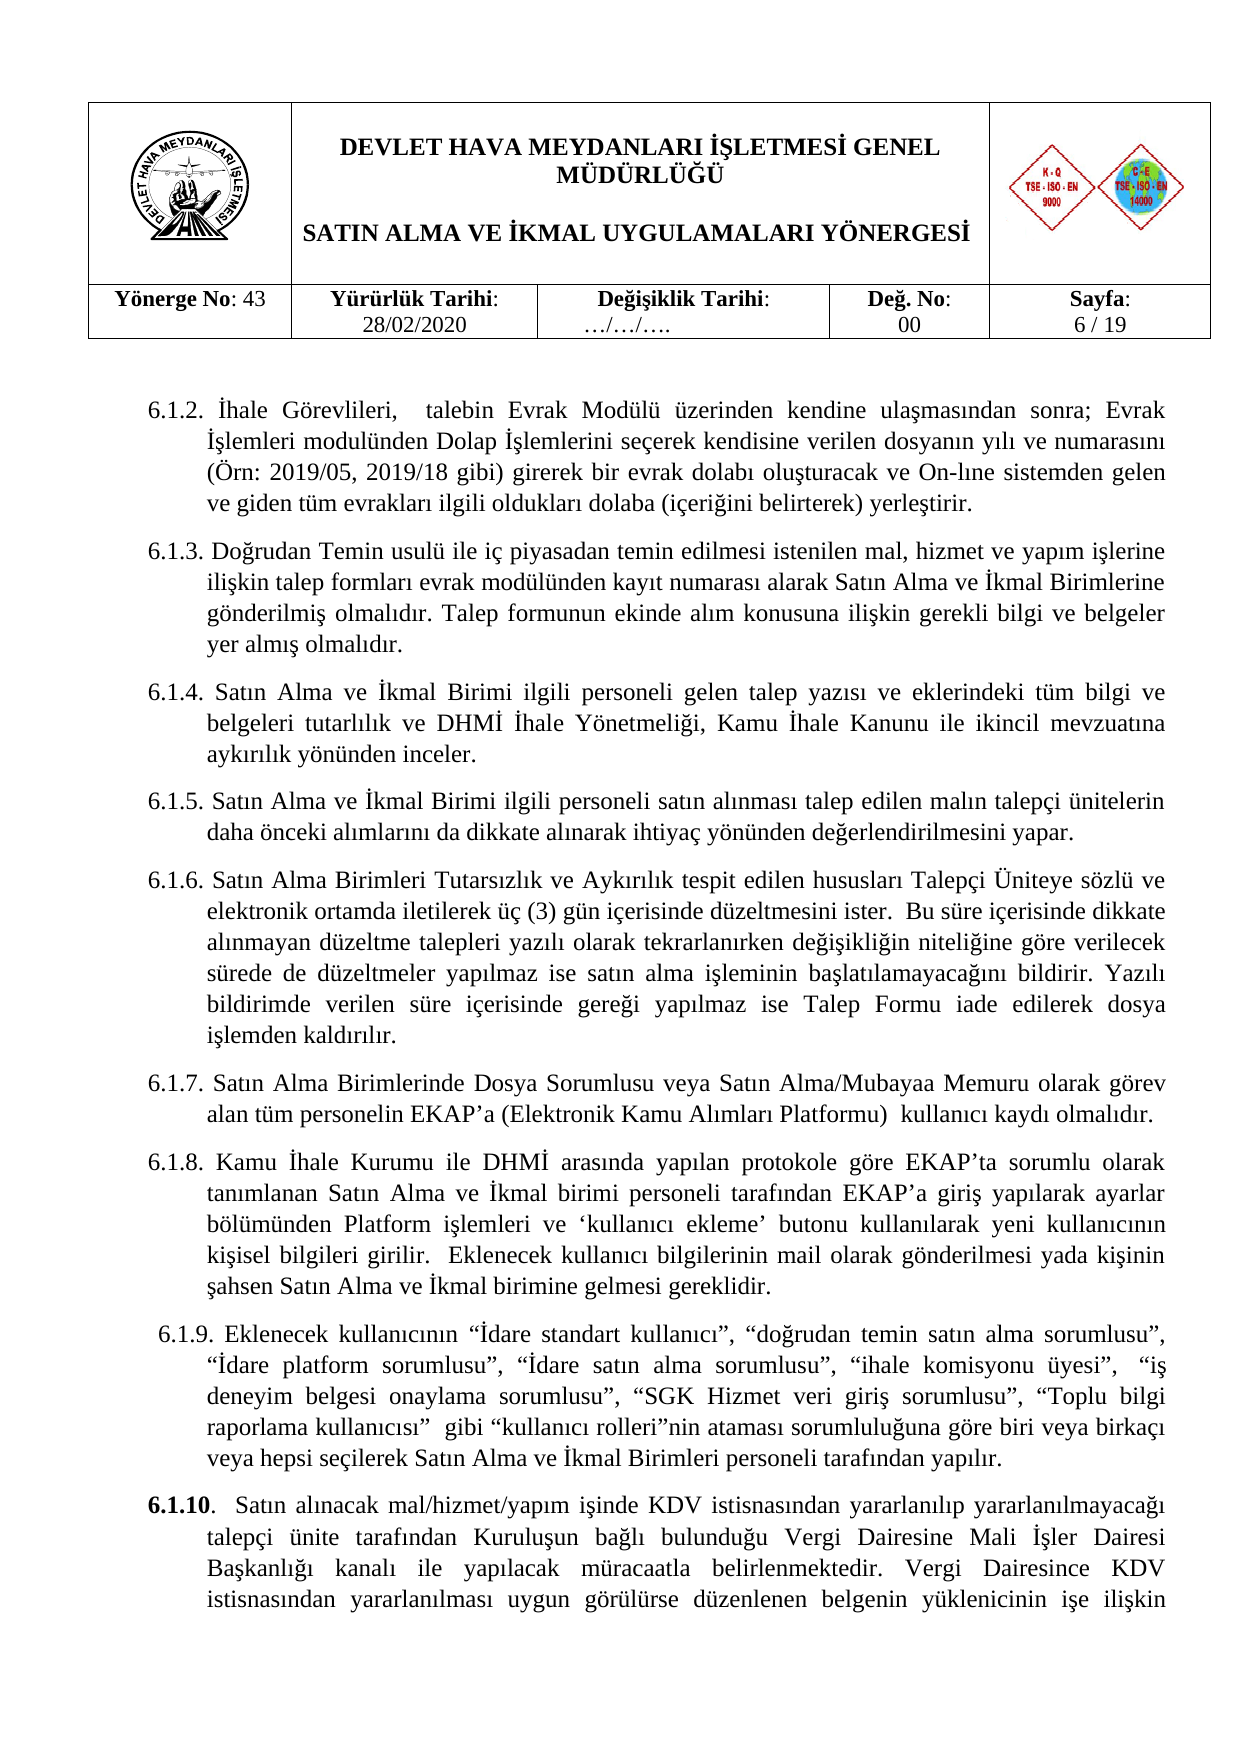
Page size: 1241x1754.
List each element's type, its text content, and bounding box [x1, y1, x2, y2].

text 6.1.8. Kamu İhale Kurumu ile DHMİ arasında yapılan protokole göre EKAP’ta sorumlu olarak tanımlanan Satın Alma ve İkmal birimi personeli tarafından EKAP’a giriş yapılarak ayarlar bölümünden Platform işlemleri ve ‘kullanıcı ekleme’ butonu kullanılarak yeni kullanıcının kişisel bilgileri girilir. Eklenecek kullanıcı bilgilerinin mail olarak gönderilmesi yada kişinin şahsen Satın Alma ve İkmal birimine gelmesi gereklidir. [148, 1147, 1167, 1300]
text 6.1.9. Eklenecek kullanıcının “İdare standart kullanıcı”, “doğrudan temin satın alma sorumlusu”, “İdare platform sorumlusu”, “İdare satın alma sorumlusu”, “ihale komisyonu üyesi”, “iş deneyim belgesi onaylama sorumlusu”, “SGK Hizmet veri giriş sorumlusu”, “Toplu bilgi raporlama kullanıcısı” gibi “kullanıcı rolleri”nin ataması sorumluluğuna göre biri veya birkaçı veya hepsi seçilerek Satın Alma ve İkmal Birimleri personeli tarafından yapılır. [148, 1319, 1167, 1472]
picture [1004, 129, 1189, 242]
text 6.1.5. Satın Alma ve İkmal Birimi ilgili personeli satın alınması talep edilen malın talepçi ünitelerin daha önceki alımlarını da dikkate alınarak ihtiyaç yönünden değerlendirilmesini yapar. [148, 786, 1167, 846]
text 6.1.6. Satın Alma Birimleri Tutarsızlık ve Aykırılık tespit edilen hususları Talepçi Üniteye sözlü ve elektronik ortamda iletilerek üç (3) gün içerisinde düzeltmesini ister. Bu süre içerisinde dikkate alınmayan düzeltme talepleri yazılı olarak tekrarlanırken değişikliğin niteliğine göre verilecek sürede de düzeltmeler yapılmaz ise satın alma işleminin başlatılamayacağını bildirir. Yazılı bildirimde verilen süre içerisinde gereği yapılmaz ise Talep Formu iade edilerek dosya işlemden kaldırılır. [148, 865, 1167, 1049]
text 6.1.7. Satın Alma Birimlerinde Dosya Sorumlusu veya Satın Alma/Mubayaa Memuru olarak görev alan tüm personelin EKAP’a (Elektronik Kamu Alımları Platformu) kullanıcı kaydı olmalıdır. [148, 1068, 1167, 1128]
text 6.1.3. Doğrudan Temin usulü ile iç piyasadan temin edilmesi istenilen mal, hizmet ve yapım işlerine ilişkin talep formları evrak modülünden kayıt numarası alarak Satın Alma ve İkmal Birimlerine gönderilmiş olmalıdır. Talep formunun ekinde alım konusuna ilişkin gerekli bilgi ve belgeler yer almış olmalıdır. [148, 536, 1167, 658]
text 6.1.2. İhale Görevlileri, talebin Evrak Modülü üzerinden kendine ulaşmasından sonra; Evrak İşlemleri modulünden Dolap İşlemlerini seçerek kendisine verilen dosyanın yılı ve numarasını (Örn: 2019/05, 2019/18 gibi) girerek bir evrak dolabı oluşturacak ve On-lıne sistemden gelen ve giden tüm evrakları ilgili oldukları dolaba (içeriğini belirterek) yerleştirir. [148, 395, 1167, 517]
text 6.1.4. Satın Alma ve İkmal Birimi ilgili personeli gelen talep yazısı ve eklerindeki tüm bilgi ve belgeleri tutarlılık ve DHMİ İhale Yönetmeliği, Kamu İhale Kanunu ile ikincil mevzuatına aykırılık yönünden inceler. [148, 677, 1167, 767]
